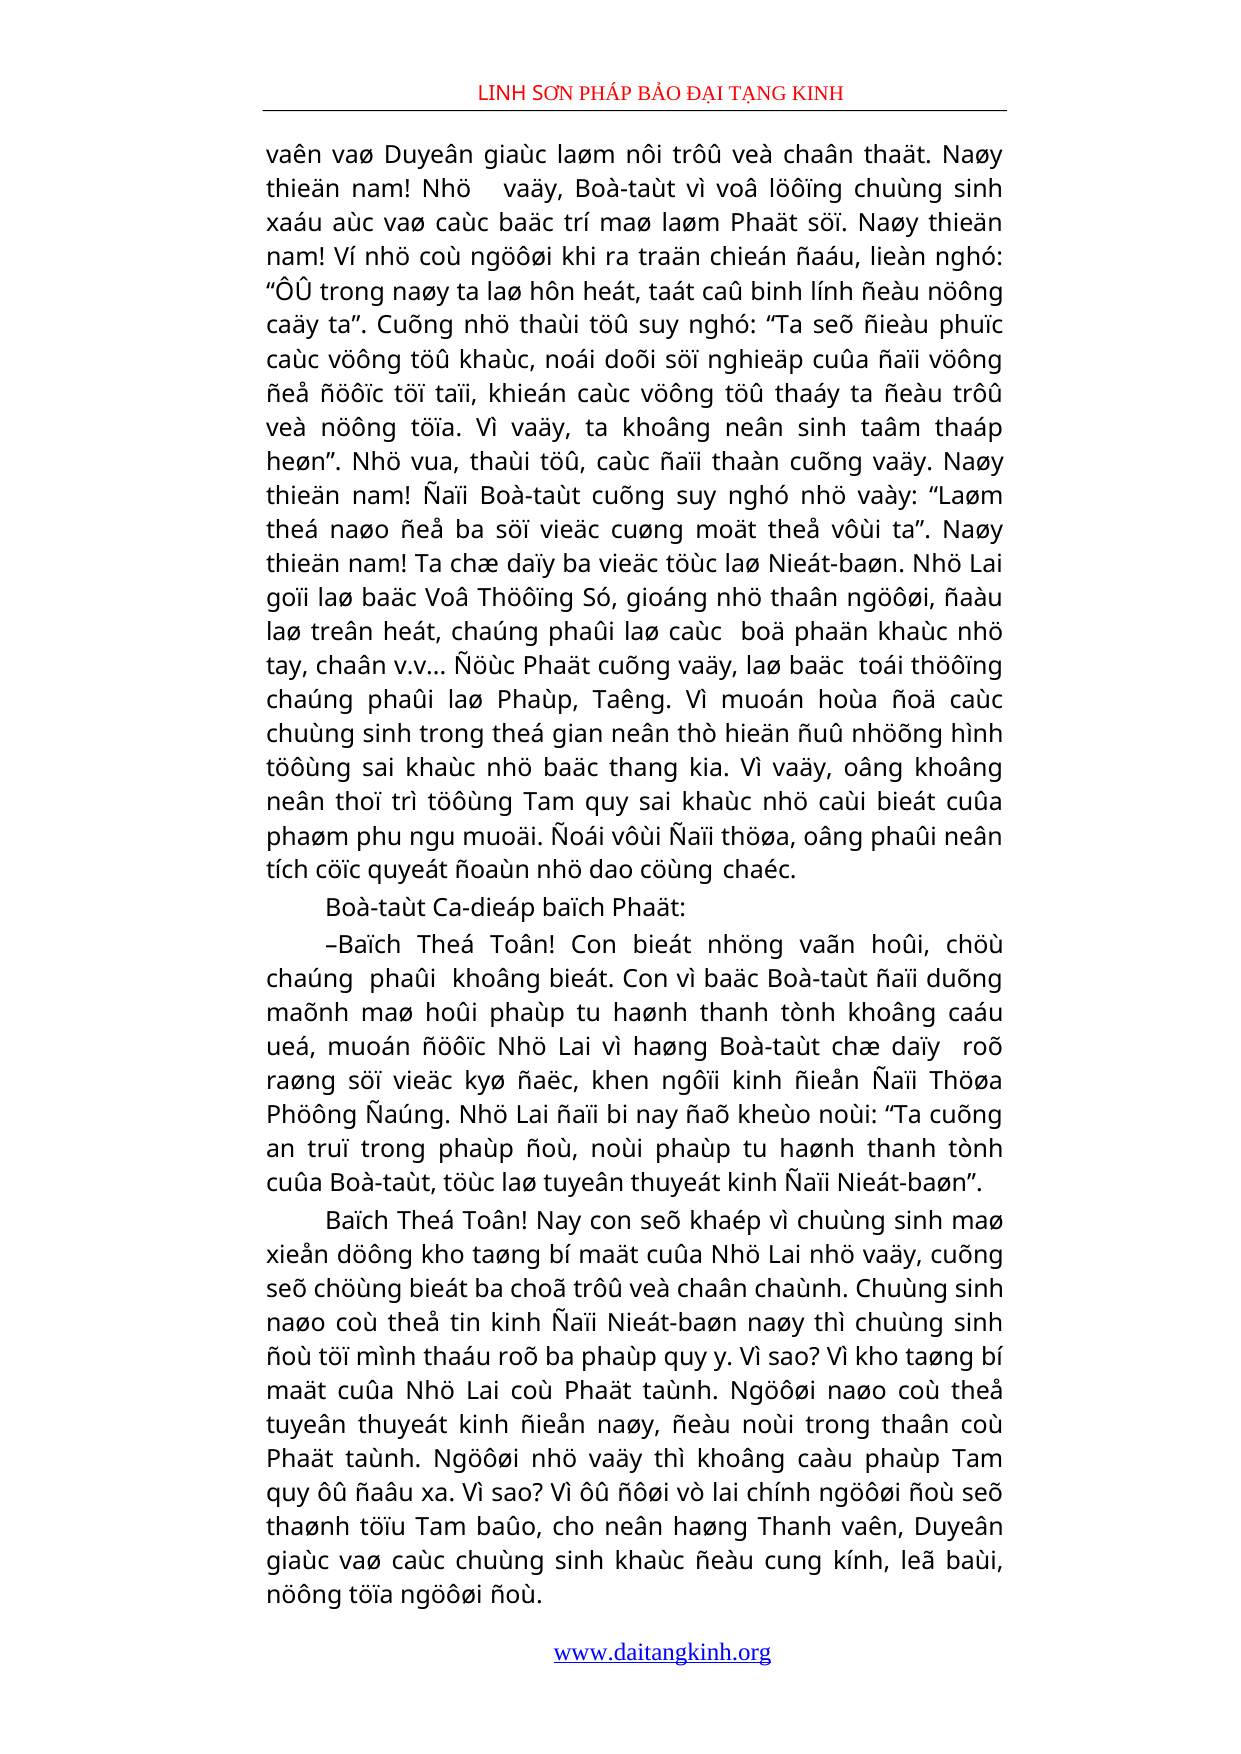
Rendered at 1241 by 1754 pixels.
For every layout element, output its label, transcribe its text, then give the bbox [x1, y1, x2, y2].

text www.daitangkinh.org [553, 1637, 1065, 1666]
text –Baïch Theá Toân! Con bieát nhöng vaãn hoûi, chöù chaúng phaûi khoâng bieát. Con vì baäc Boà-taùt ñaïi duõng maõnh maø hoûi phaùp tu haønh thanh tònh khoâng caáu ueá, muoán ñöôïc Nhö Lai vì haøng Boà-taùt chæ daïy roõ raøng söï vieäc kyø ñaëc, khen ngôïi kinh ñieån Ñaïi Thöøa Phöông Ñaúng. Nhö Lai ñaïi bi nay ñaõ kheùo noùi: “Ta cuõng an truï trong phaùp ñoù, noùi phaùp tu haønh thanh tònh cuûa Boà-taùt, töùc laø tuyeân thuyeát kinh Ñaïi Nieát-baøn”. [266, 927, 1004, 1199]
text Boà-taùt Ca-dieáp baïch Phaät: [325, 889, 1065, 923]
text Baïch Theá Toân! Nay con seõ khaép vì chuùng sinh maø xieån döông kho taøng bí maät cuûa Nhö Lai nhö vaäy, cuõng seõ chöùng bieát ba choã trôû veà chaân chaùnh. Chuùng sinh naøo coù theå tin kinh Ñaïi Nieát-baøn naøy thì chuùng sinh ñoù töï mình thaáu roõ ba phaùp quy y. Vì sao? Vì kho taøng bí maät cuûa Nhö Lai coù Phaät taùnh. Ngöôøi naøo coù theå tuyeân thuyeát kinh ñieån naøy, ñeàu noùi trong thaân coù Phaät taùnh. Ngöôøi nhö vaäy thì khoâng caàu phaùp Tam quy ôû ñaâu xa. Vì sao? Vì ôû ñôøi vò lai chính ngöôøi ñoù seõ thaønh töïu Tam baûo, cho neân haøng Thanh vaên, Duyeân giaùc vaø caùc chuùng sinh khaùc ñeàu cung kính, leã baùi, nöông töïa ngöôøi ñoù. [266, 1202, 1004, 1611]
text LINH SƠN PHÁP BẢO ĐẠI TẠNG KINH [477, 78, 1065, 106]
text vaên vaø Duyeân giaùc laøm nôi trôû veà chaân thaät. Naøy thieän nam! Nhö vaäy, Boà-taùt vì voâ löôïng chuùng sinh xaáu aùc vaø caùc baäc trí maø laøm Phaät söï. Naøy thieän nam! Ví nhö coù ngöôøi khi ra traän chieán ñaáu, lieàn nghó: “ÔÛ trong naøy ta laø hôn heát, taát caû binh lính ñeàu nöông caäy ta”. Cuõng nhö thaùi töû suy nghó: “Ta seõ ñieàu phuïc caùc vöông töû khaùc, noái doõi söï nghieäp cuûa ñaïi vöông ñeå ñöôïc töï taïi, khieán caùc vöông töû thaáy ta ñeàu trôû veà nöông töïa. Vì vaäy, ta khoâng neân sinh taâm thaáp heøn”. Nhö vua, thaùi töû, caùc ñaïi thaàn cuõng vaäy. Naøy thieän nam! Ñaïi Boà-taùt cuõng suy nghó nhö vaày: “Laøm theá naøo ñeå ba söï vieäc cuøng moät theå vôùi ta”. Naøy thieän nam! Ta chæ daïy ba vieäc töùc laø Nieát-baøn. Nhö Lai goïi laø baäc Voâ Thöôïng Só, gioáng nhö thaân ngöôøi, ñaàu laø treân heát, chaúng phaûi laø caùc boä phaän khaùc nhö tay, chaân v.v... Ñöùc Phaät cuõng vaäy, laø baäc toái thöôïng chaúng phaûi laø Phaùp, Taêng. Vì muoán hoùa ñoä caùc chuùng sinh trong theá gian neân thò hieän ñuû nhöõng hình töôùng sai khaùc nhö baäc thang kia. Vì vaäy, oâng khoâng neân thoï trì töôùng Tam quy sai khaùc nhö caùi bieát cuûa phaøm phu ngu muoäi. Ñoái vôùi Ñaïi thöøa, oâng phaûi neân tích cöïc quyeát ñoaùn nhö dao cöùng chaéc. [266, 137, 1004, 886]
